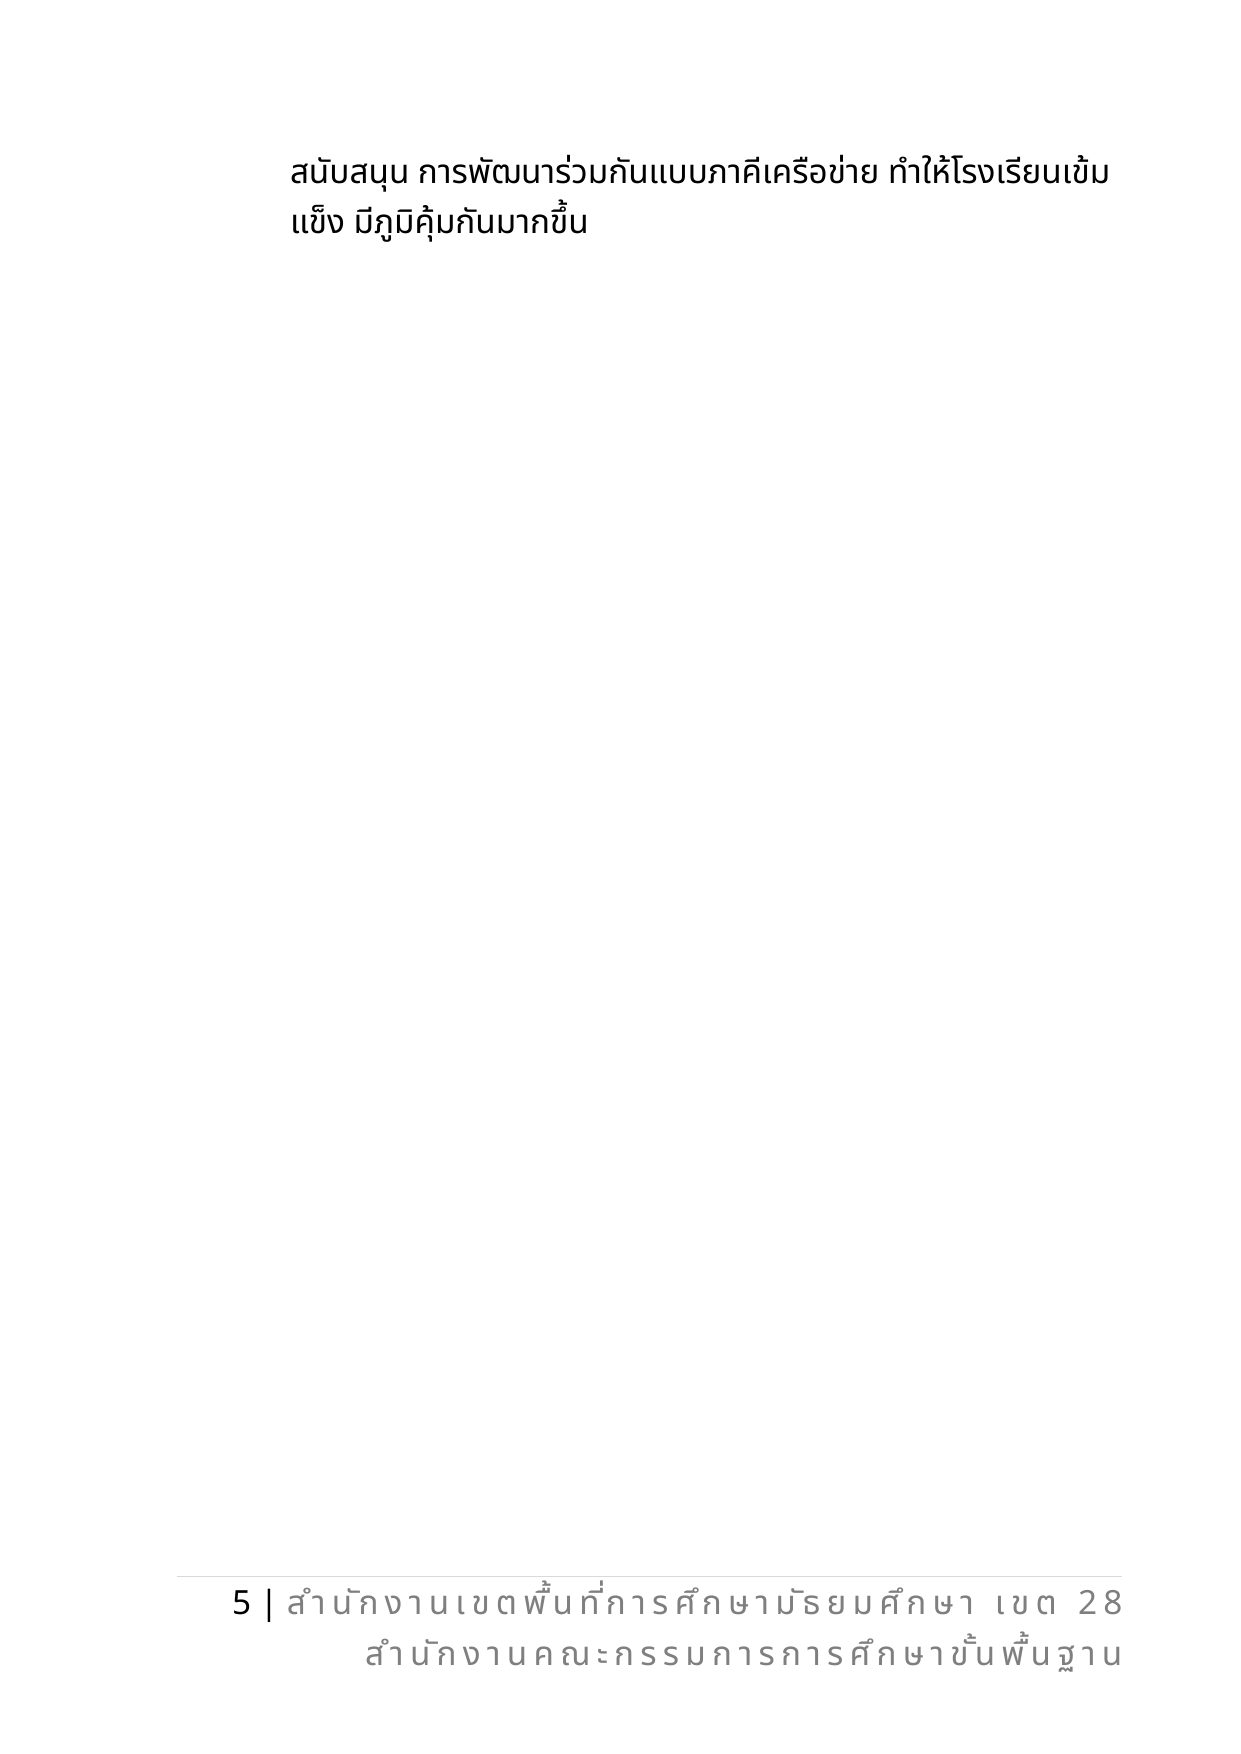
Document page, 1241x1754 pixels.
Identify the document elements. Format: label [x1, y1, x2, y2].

text [290, 148, 1122, 248]
